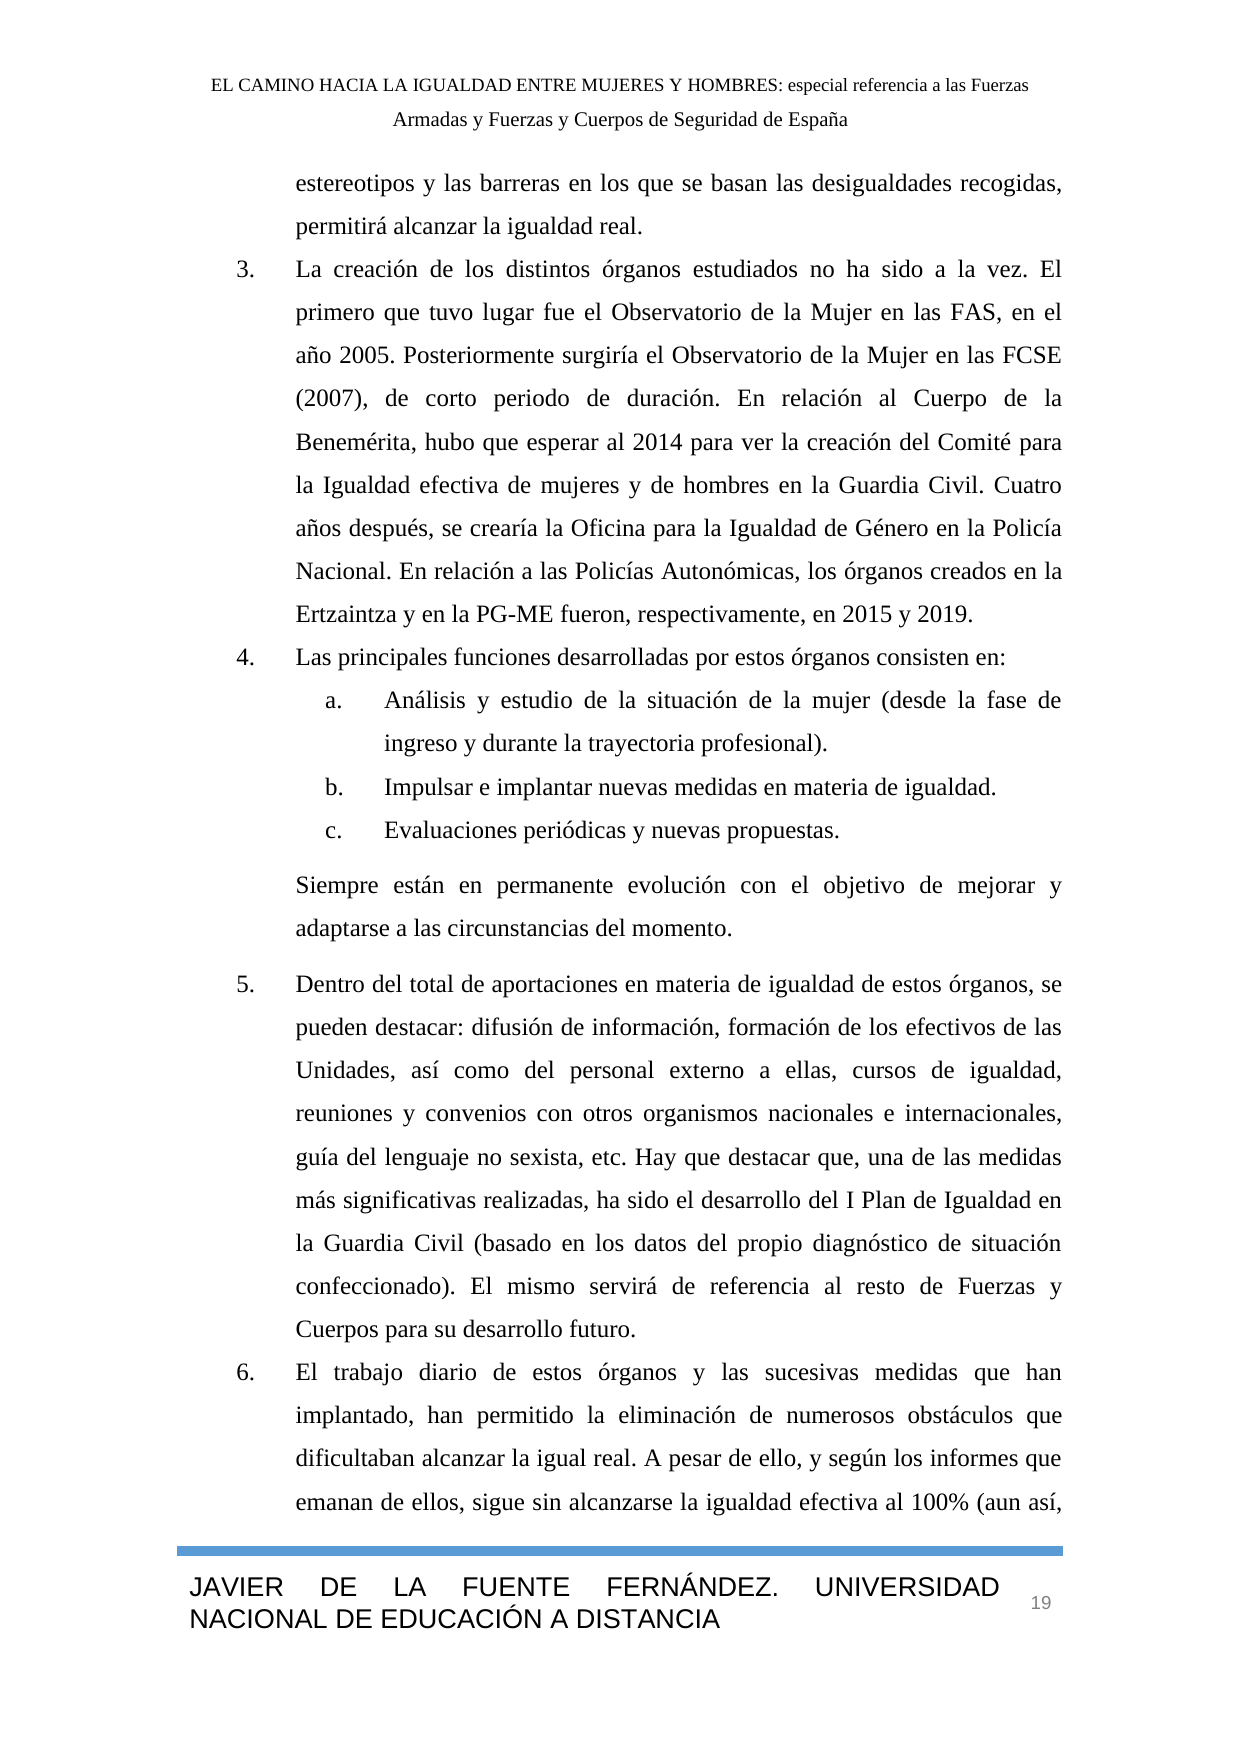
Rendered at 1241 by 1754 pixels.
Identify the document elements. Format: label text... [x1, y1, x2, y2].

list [236, 1357, 1063, 1515]
list Las principales funciones desarrolladas por estos órganos consisten en: [236, 642, 1063, 671]
list Impulsar e implantar nuevas medidas en materia de igualdad. [325, 772, 1063, 800]
list La creación de los distintos órganos estudiados no ha sido a la vez. El primero que tuvo lugar fue el Observatorio de la Mujer en las FAS, en el año 2005. Posteriormente surgiría el Observatorio de la Mujer en las FCSE (2007), de corto periodo de duración. En relación al Cuerpo de la Benemérita, hubo que esperar al 2014 para ver la creación del Comité para la Igualdad efectiva de mujeres y de hombres en la Guardia Civil. Cuatro años después, se crearía la Oficina para la Igualdad de Género en la Policía Nacional. En relación a las Policías Autonómicas, los órganos creados en la Ertzaintza y en la PG-ME fueron, respectivamente, en 2015 y 2019. [236, 254, 1063, 628]
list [236, 168, 1063, 240]
list Evaluaciones periódicas y nuevas propuestas. [325, 815, 1063, 843]
text Siempre están en permanente evolución con el objetivo de mejorar y adaptarse a las circunstancias del momento. [295, 870, 1063, 942]
list Dentro del total de aportaciones en materia de igualdad de estos órganos, se pueden destacar: difusión de información, formación de los efectivos de las Unidades, así como del personal externo a ellas, cursos de igualdad, reuniones y convenios con otros organismos nacionales e internacionales, guía del lenguaje no sexista, etc. Hay que destacar que, una de las medidas más significativas realizadas, ha sido el desarrollo del I Plan de Igualdad en la Guardia Civil (basado en los datos del propio diagnóstico de situación confeccionado). El mismo servirá de referencia al resto de Fuerzas y Cuerpos para su desarrollo futuro. [236, 969, 1063, 1343]
list Análisis y estudio de la situación de la mujer (desde la fase de ingreso y durante la trayectoria profesional). [325, 685, 1063, 757]
